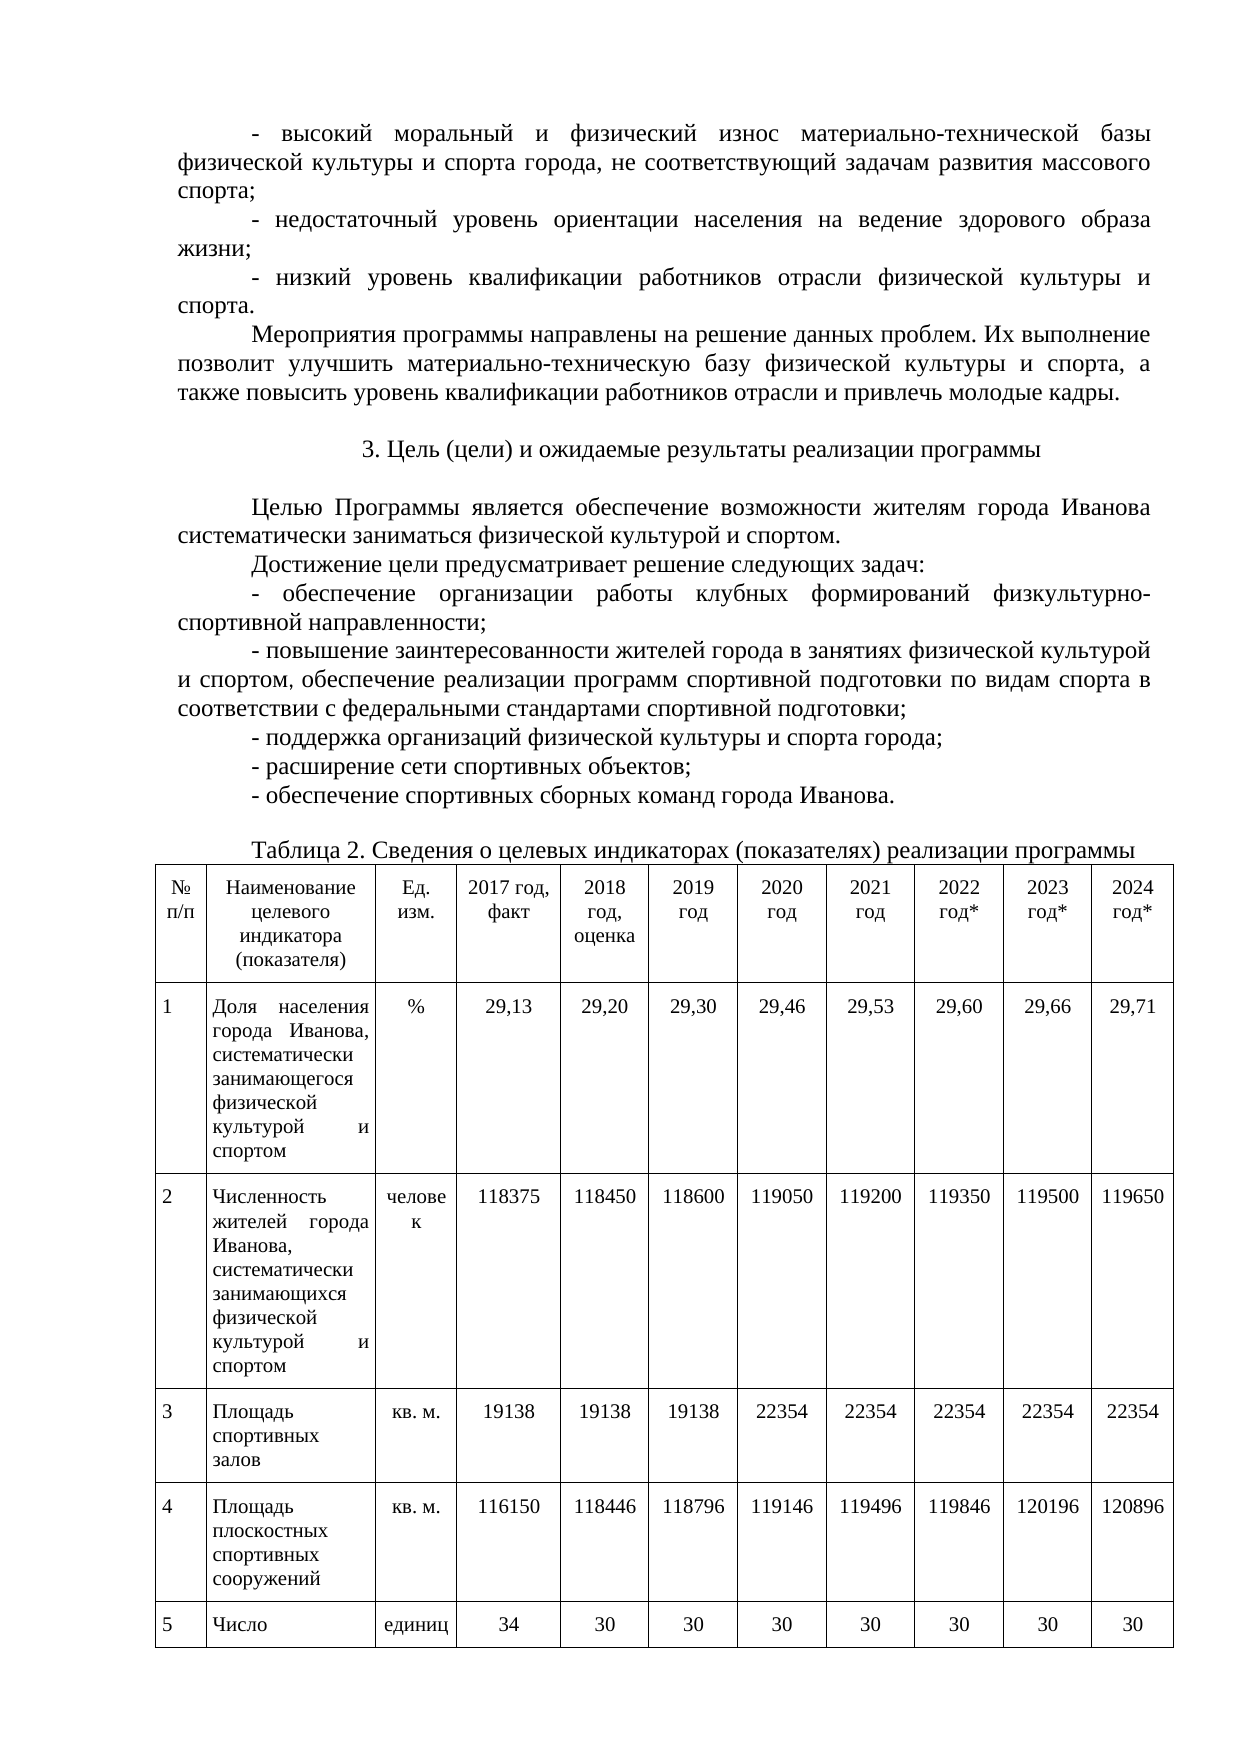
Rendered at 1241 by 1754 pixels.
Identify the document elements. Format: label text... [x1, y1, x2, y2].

table_cell Площадь спортивных залов [207, 1389, 375, 1482]
table_cell 4 [156, 1483, 206, 1601]
text Таблица 2. Сведения о целевых индикаторах (показателях) реализации программы [177, 835, 1152, 863]
table_cell 22354 [1092, 1389, 1173, 1482]
table_cell 22354 [1004, 1389, 1091, 1482]
text - высокий моральный и физический износ материально-технической базы физической культуры и спорта города, не соответствующий задачам развития массового спорта; [177, 118, 1152, 204]
table_header 2019 год [649, 865, 737, 982]
text - обеспечение спортивных сборных команд города Иванова. [177, 780, 1152, 808]
table_cell Численность жителей города Иванова, систематически занимающихся физической культурой и спортом [207, 1174, 375, 1388]
table_header 2020 год [738, 865, 826, 982]
table_cell 118446 [561, 1483, 648, 1601]
table_cell 119050 [738, 1174, 826, 1388]
table_cell 19138 [649, 1389, 737, 1482]
table_cell Площадь плоскостных спортивных сооружений [207, 1483, 375, 1601]
table_cell 29,46 [738, 983, 826, 1173]
table_cell 118600 [649, 1174, 737, 1388]
table_header № п/п [156, 865, 206, 982]
table_header Наименование целевого индикатора (показателя) [207, 865, 375, 982]
table_cell 30 [738, 1602, 826, 1647]
table_cell 120896 [1092, 1483, 1173, 1601]
text - повышение заинтересованности жителей города в занятиях физической культурой и спортом, обеспечение реализации программ спортивной подготовки по видам спорта в соответствии с федеральными стандартами спортивной подготовки; [177, 636, 1152, 722]
table_cell 118796 [649, 1483, 737, 1601]
table_cell кв. м. [376, 1483, 456, 1601]
table_cell 29,20 [561, 983, 648, 1173]
table_cell 29,30 [649, 983, 737, 1173]
table_cell 29,53 [827, 983, 914, 1173]
text - поддержка организаций физической культуры и спорта города; [177, 722, 1152, 751]
table_cell 119650 [1092, 1174, 1173, 1388]
text - недостаточный уровень ориентации населения на ведение здорового образа жизни; [177, 204, 1152, 262]
table_cell 30 [1004, 1602, 1091, 1647]
table_cell единица [376, 1602, 456, 1647]
table_cell % [376, 983, 456, 1173]
table_cell 119846 [915, 1483, 1003, 1601]
table_cell 19138 [561, 1389, 648, 1482]
table_cell 19138 [457, 1389, 560, 1482]
table_cell Доля населения города Иванова, систематически занимающегося физической культурой и спортом [207, 983, 375, 1173]
table_cell 119350 [915, 1174, 1003, 1388]
table_cell 119146 [738, 1483, 826, 1601]
table_cell 2 [156, 1174, 206, 1388]
text Целью Программы является обеспечение возможности жителям города Иванова систематически заниматься физической культурой и спортом. [177, 492, 1152, 549]
table_cell 34 [457, 1602, 560, 1647]
text - низкий уровень квалификации работников отрасли физической культуры и спорта. [177, 262, 1152, 319]
table_cell 119496 [827, 1483, 914, 1601]
text Достижение цели предусматривает решение следующих задач: [177, 549, 1152, 578]
table_header Ед. изм. [376, 865, 456, 982]
table_cell 119200 [827, 1174, 914, 1388]
table_header 2022 год* [915, 865, 1003, 982]
table_cell 119500 [1004, 1174, 1091, 1388]
table_cell 29,71 [1092, 983, 1173, 1173]
table_cell 30 [827, 1602, 914, 1647]
table_cell 3 [156, 1389, 206, 1482]
table_header 2023 год* [1004, 865, 1091, 982]
table_cell человек [376, 1174, 456, 1388]
table_cell 118375 [457, 1174, 560, 1388]
table_cell кв. м. [376, 1389, 456, 1482]
table_cell 30 [649, 1602, 737, 1647]
table_header 2024 год* [1092, 865, 1173, 982]
table_cell 29,13 [457, 983, 560, 1173]
text - обеспечение организации работы клубных формирований физкультурно-спортивной направленности; [177, 578, 1152, 636]
table_cell 118450 [561, 1174, 648, 1388]
table_header 2018 год, оценка [561, 865, 648, 982]
table_cell 30 [1092, 1602, 1173, 1647]
table_header 2017 год, факт [457, 865, 560, 982]
table_cell 29,66 [1004, 983, 1091, 1173]
table_cell 5 [156, 1602, 206, 1647]
table_cell 22354 [738, 1389, 826, 1482]
text - расширение сети спортивных объектов; [177, 751, 1152, 780]
table_cell 30 [915, 1602, 1003, 1647]
text Мероприятия программы направлены на решение данных проблем. Их выполнение позволит улучшить материально-техническую базу физической культуры и спорта, а также повысить уровень квалификации работников отрасли и привлечь молодые кадры. [177, 319, 1152, 406]
table_cell 29,60 [915, 983, 1003, 1173]
table_cell 22354 [827, 1389, 914, 1482]
table_cell 116150 [457, 1483, 560, 1601]
table_cell 120196 [1004, 1483, 1091, 1601]
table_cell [207, 1602, 375, 1647]
table_cell 30 [561, 1602, 648, 1647]
table_cell 1 [156, 983, 206, 1173]
text 3. Цель (цели) и ожидаемые результаты реализации программы [177, 434, 1152, 463]
table_header 2021 год [827, 865, 914, 982]
table_cell 22354 [915, 1389, 1003, 1482]
